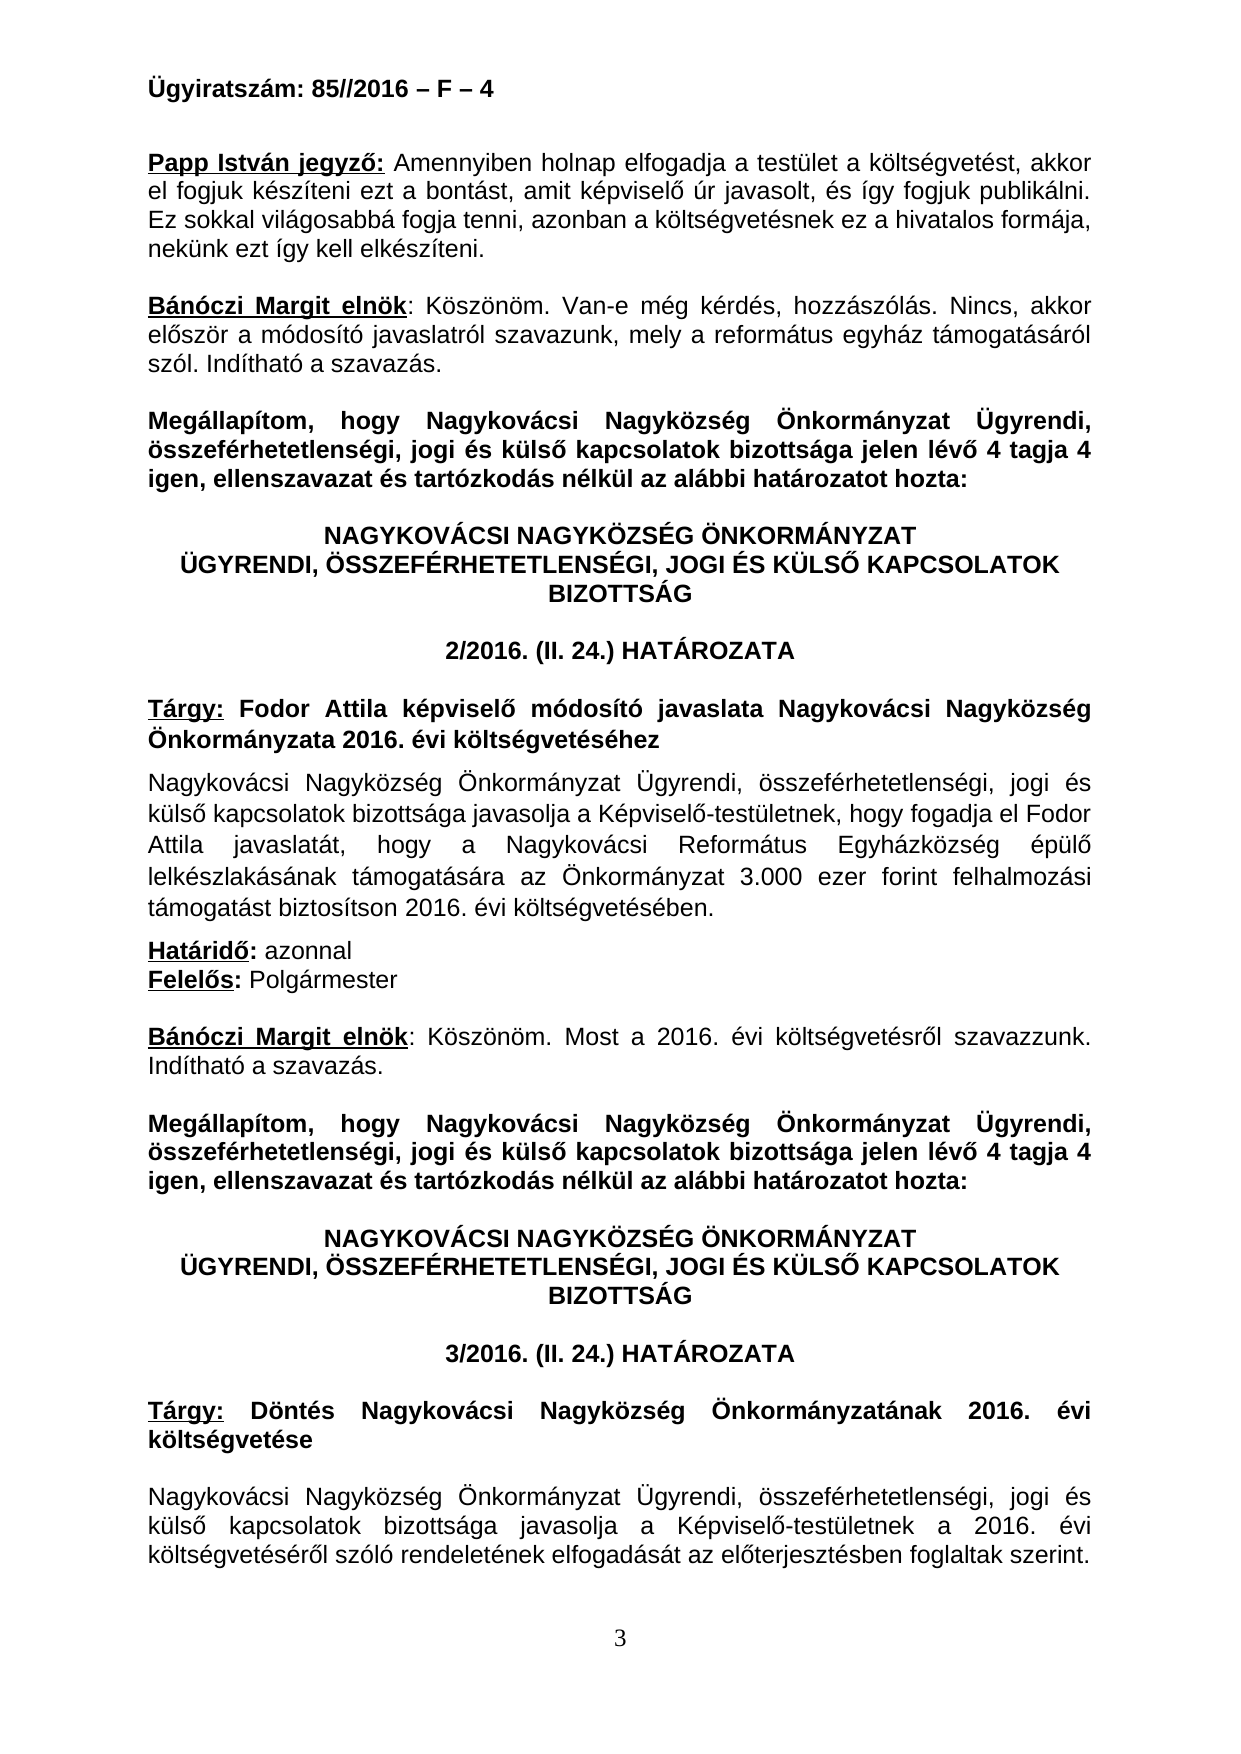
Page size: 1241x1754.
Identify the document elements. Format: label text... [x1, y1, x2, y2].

text 2/2016. (II. 24.) HATÁROZATA [148, 636, 1093, 665]
text Tárgy: Fodor Attila képviselő módosító javaslata Nagykovácsi Nagyközség Önkormányzata 2016. évi költségvetéséhez [148, 694, 1093, 754]
text Felelős: Polgármester [148, 965, 1093, 994]
text Papp István jegyző: Amennyiben holnap elfogadja a testület a költségvetést, akkor el fogjuk készíteni ezt a bontást, amit képviselő úr javasolt, és így fogjuk publikálni. Ez sokkal világosabbá fogja tenni, azonban a költségvetésnek ez a hivatalos formája, nekünk ezt így kell elkészíteni. [148, 148, 1093, 263]
text Tárgy: Döntés Nagykovácsi Nagyközség Önkormányzatának 2016. évi költségvetése [148, 1396, 1093, 1454]
text Nagykovácsi Nagyközség Önkormányzat Ügyrendi, összeférhetetlenségi, jogi és külső kapcsolatok bizottsága javasolja a Képviselő-testületnek, hogy fogadja el Fodor Attila javaslatát, hogy a Nagykovácsi Református Egyházközség épülő lelkészlakásának támogatására az Önkormányzat 3.000 ezer forint felhalmozási támogatást biztosítson 2016. évi költségvetésében. [148, 768, 1093, 921]
text Bánóczi Margit elnök: Köszönöm. Most a 2016. évi költségvetésről szavazzunk. Indítható a szavazás. [148, 1022, 1093, 1080]
text ÜGYRENDI, ÖSSZEFÉRHETETLENSÉGI, JOGI ÉS KÜLSŐ KAPCSOLATOK BIZOTTSÁG [148, 1252, 1093, 1310]
text Megállapítom, hogy Nagykovácsi Nagyközség Önkormányzat Ügyrendi, összeférhetetlenségi, jogi és külső kapcsolatok bizottsága jelen lévő 4 tagja 4 igen, ellenszavazat és tartózkodás nélkül az alábbi határozatot hozta: [148, 406, 1093, 493]
text 3/2016. (II. 24.) HATÁROZATA [148, 1339, 1093, 1367]
text Nagykovácsi Nagyközség Önkormányzat Ügyrendi, összeférhetetlenségi, jogi és külső kapcsolatok bizottsága javasolja a Képviselő-testületnek a 2016. évi költségvetéséről szóló rendeletének elfogadását az előterjesztésben foglaltak szerint. [148, 1482, 1093, 1569]
text Határidő: azonnal [148, 936, 1093, 965]
text Bánóczi Margit elnök: Köszönöm. Van-e még kérdés, hozzászólás. Nincs, akkor először a módosító javaslatról szavazunk, mely a református egyház támogatásáról szól. Indítható a szavazás. [148, 291, 1093, 378]
text ÜGYRENDI, ÖSSZEFÉRHETETLENSÉGI, JOGI ÉS KÜLSŐ KAPCSOLATOK BIZOTTSÁG [148, 550, 1093, 608]
text Megállapítom, hogy Nagykovácsi Nagyközség Önkormányzat Ügyrendi, összeférhetetlenségi, jogi és külső kapcsolatok bizottsága jelen lévő 4 tagja 4 igen, ellenszavazat és tartózkodás nélkül az alábbi határozatot hozta: [148, 1109, 1093, 1195]
text NAGYKOVÁCSI NAGYKÖZSÉG ÖNKORMÁNYZAT [148, 1224, 1093, 1252]
text NAGYKOVÁCSI NAGYKÖZSÉG ÖNKORMÁNYZAT [148, 521, 1093, 550]
